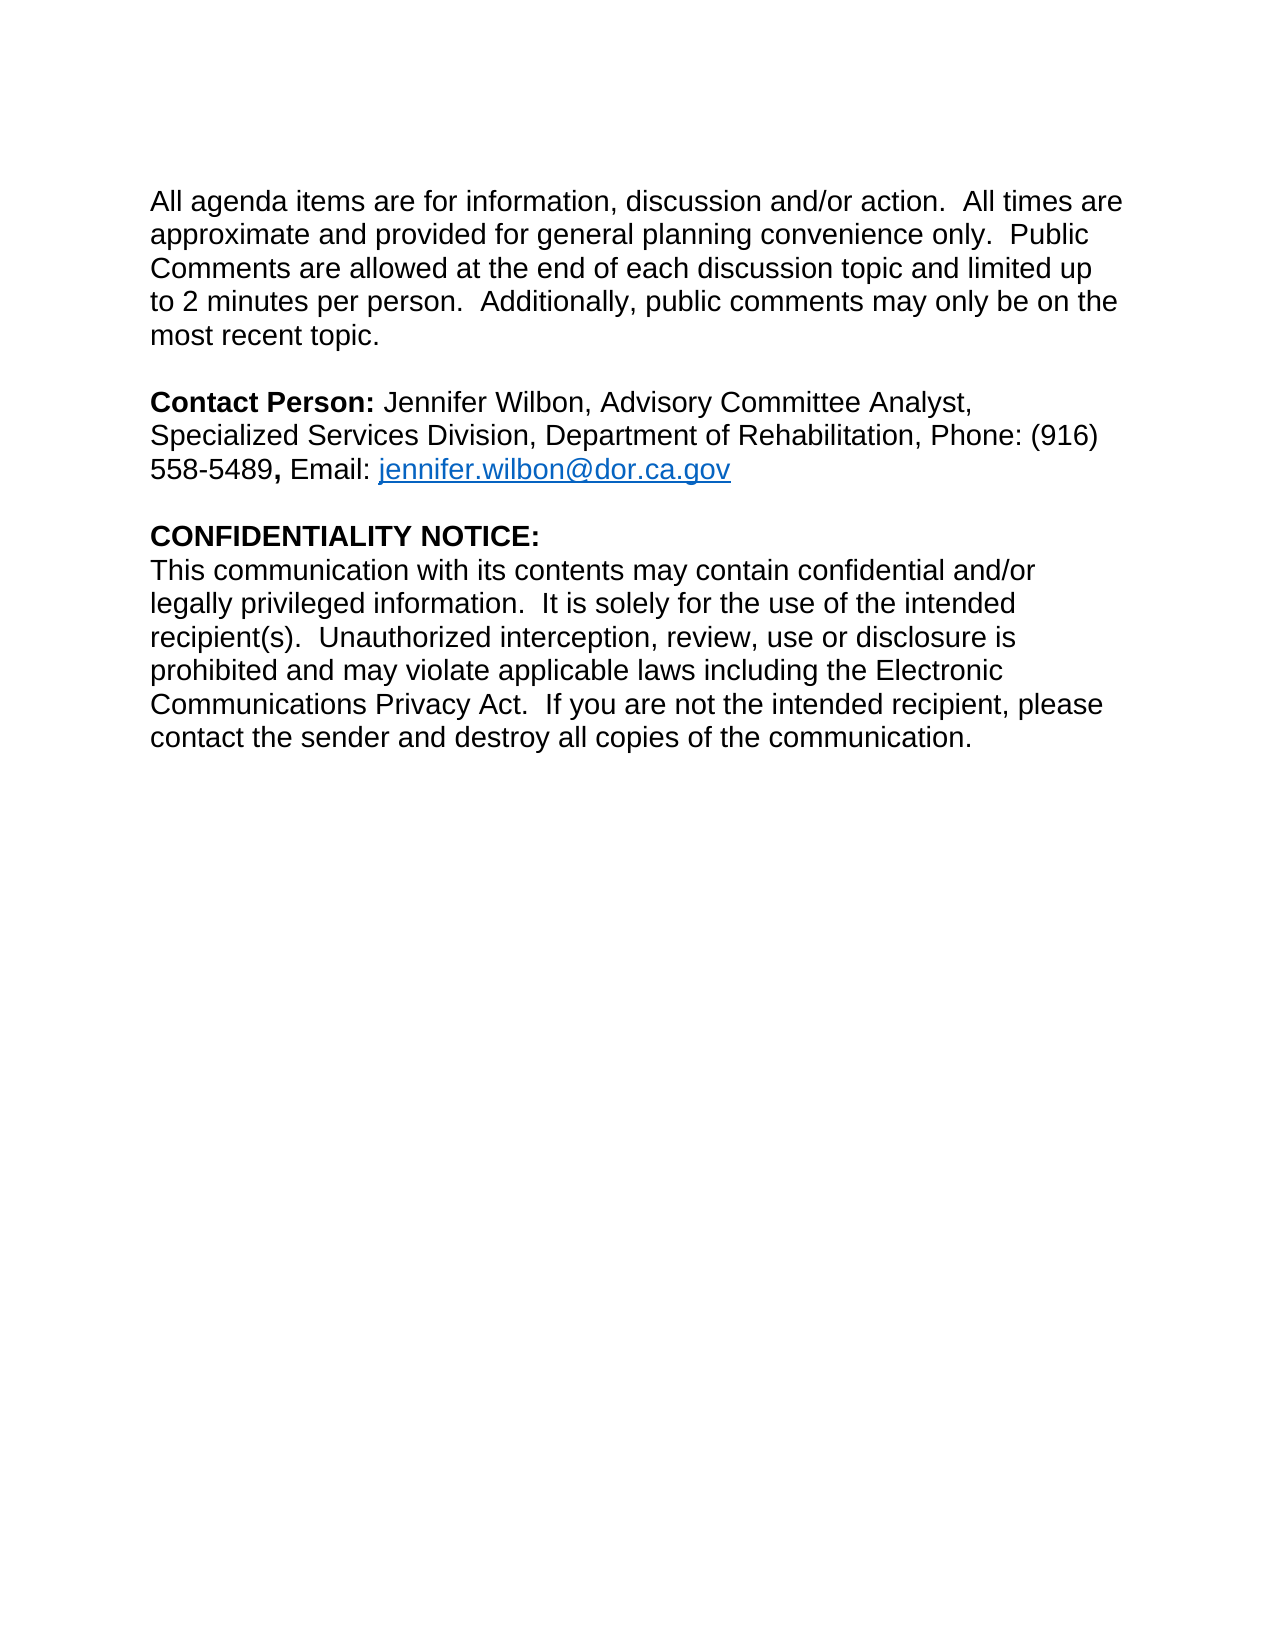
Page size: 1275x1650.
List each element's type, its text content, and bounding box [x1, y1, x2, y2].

text Contact Person: Jennifer Wilbon, Advisory Committee Analyst, Specialized Services Division, Department of Rehabilitation, Phone: (916) 558-5489, Email: jennifer.wilbon@dor.ca.gov [150, 385, 1125, 485]
text CONFIDENTIALITY NOTICE: [150, 519, 1125, 552]
text This communication with its contents may contain confidential and/or legally privileged information. It is solely for the use of the intended recipient(s). Unauthorized interception, review, use or disclosure is prohibited and may violate applicable laws including the Electronic Communications Privacy Act. If you are not the intended recipient, please contact the sender and destroy all copies of the communication. [150, 552, 1125, 754]
text All agenda items are for information, discussion and/or action. All times are approximate and provided for general planning convenience only. Public Comments are allowed at the end of each discussion topic and limited up to 2 minutes per person. Additionally, public comments may only be on the most recent topic. [150, 183, 1125, 351]
